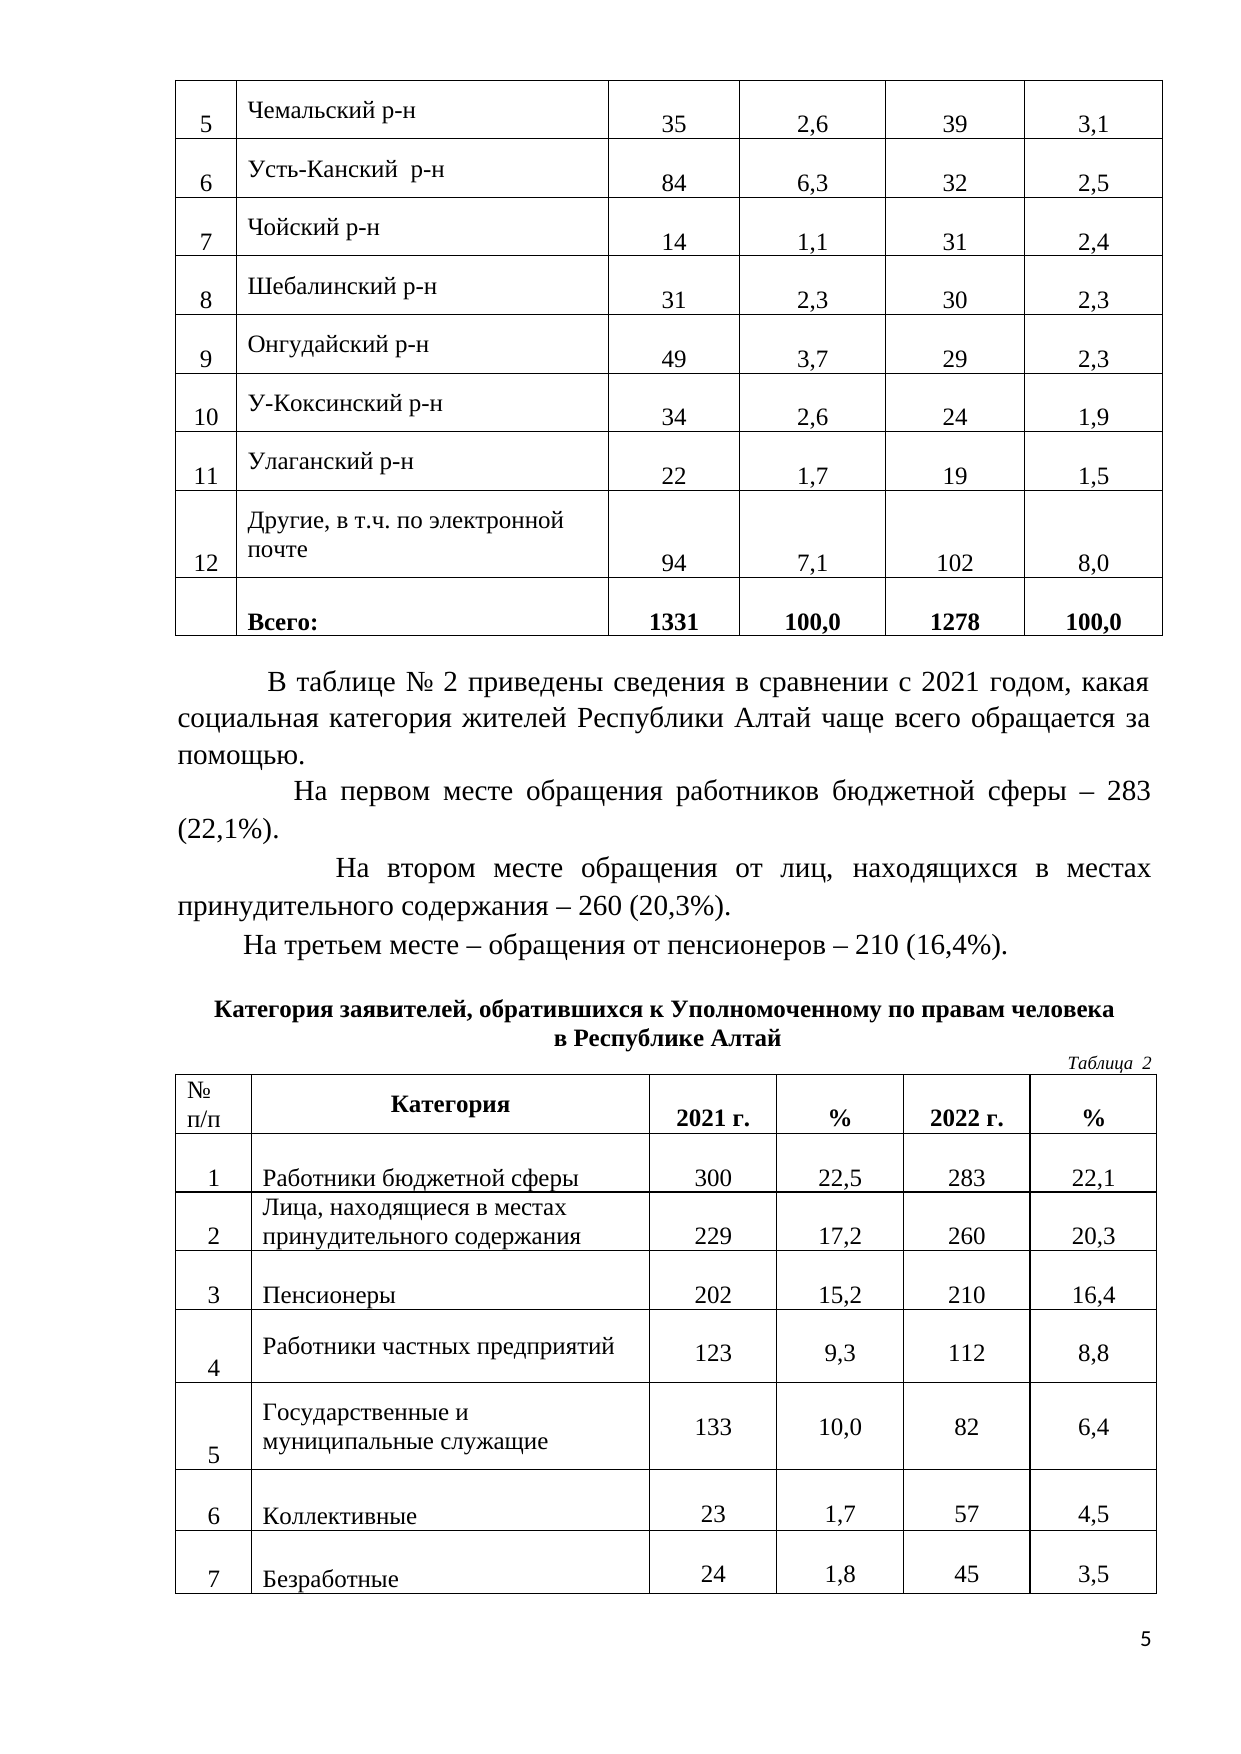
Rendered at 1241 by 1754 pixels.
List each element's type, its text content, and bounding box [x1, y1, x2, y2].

table_cell 100,0 [1025, 578, 1162, 635]
table_cell 6,4 [1031, 1383, 1156, 1469]
table_cell 7,1 [740, 491, 885, 577]
table_cell 11 [176, 432, 236, 489]
table_cell 22,1 [1031, 1134, 1156, 1191]
table_cell 7 [176, 1531, 251, 1592]
table_cell 35 [609, 81, 739, 138]
table_cell 17,2 [777, 1193, 903, 1250]
table_cell 1,5 [1025, 432, 1162, 489]
table_cell 2 [176, 1193, 251, 1250]
table_cell 112 [904, 1310, 1029, 1382]
table_cell 2,6 [740, 374, 885, 431]
table_cell 7 [176, 198, 236, 255]
table_cell 49 [609, 315, 739, 372]
table_cell 8,0 [1025, 491, 1162, 577]
table_cell 3,7 [740, 315, 885, 372]
table_cell Пенсионеры [252, 1251, 649, 1308]
table_cell 283 [904, 1134, 1029, 1191]
table_cell 123 [650, 1310, 776, 1382]
list в Республике Алтай [177, 1023, 1152, 1052]
table_cell 1331 [609, 578, 739, 635]
table_cell 4 [176, 1310, 251, 1382]
table_cell 23 [650, 1470, 776, 1529]
table_cell 2,3 [740, 256, 885, 314]
table_cell Работники бюджетной сферы [252, 1134, 649, 1191]
table_cell 210 [904, 1251, 1029, 1308]
table_cell 19 [886, 432, 1024, 489]
text В таблице № 2 приведены сведения в сравнении с 2021 годом, какая социальная категория жителей Республики Алтай чаще всего обращается за помощью. [177, 664, 1152, 770]
table_cell [176, 578, 236, 635]
table_cell 2,4 [1025, 198, 1162, 255]
table_cell Шебалинский р-н [237, 256, 608, 314]
table_cell Улаганский р-н [237, 432, 608, 489]
table_cell 1,8 [777, 1531, 903, 1592]
table_cell 39 [886, 81, 1024, 138]
table_cell 22 [609, 432, 739, 489]
table_header % [1031, 1075, 1156, 1133]
table_cell 6,3 [740, 139, 885, 197]
table_cell Усть-Канский р-н [237, 139, 608, 197]
table_cell 6 [176, 1470, 251, 1529]
table_cell 57 [904, 1470, 1029, 1529]
table_cell 1,1 [740, 198, 885, 255]
table_cell 82 [904, 1383, 1029, 1469]
table_cell 1,7 [777, 1470, 903, 1529]
table_cell 9,3 [777, 1310, 903, 1382]
table_cell 22,5 [777, 1134, 903, 1191]
table_cell Лица, находящиеся в местах принудительного содержания [252, 1193, 649, 1250]
table_cell Онгудайский р-н [237, 315, 608, 372]
list Категория заявителей, обратившихся к Уполномоченному по правам человека [177, 994, 1152, 1023]
table_header № п/п [176, 1075, 251, 1133]
table_cell Работники частных предприятий [252, 1310, 649, 1382]
list На втором месте обращения от лиц, находящихся в местах принудительного содержания – 260 (20,3%). [177, 850, 1152, 922]
table_cell 102 [886, 491, 1024, 577]
table_cell Коллективные [252, 1470, 649, 1529]
table_cell 12 [176, 491, 236, 577]
table_header % [777, 1075, 903, 1133]
table_cell 16,4 [1031, 1251, 1156, 1308]
table_cell 10 [176, 374, 236, 431]
table_cell 2,3 [1025, 256, 1162, 314]
table_cell 9 [176, 315, 236, 372]
table_cell 31 [886, 198, 1024, 255]
table_cell 133 [650, 1383, 776, 1469]
table_header 2022 г. [904, 1075, 1029, 1133]
table_cell 20,3 [1031, 1193, 1156, 1250]
table_cell Чемальский р-н [237, 81, 608, 138]
table_cell 15,2 [777, 1251, 903, 1308]
table_cell 1,9 [1025, 374, 1162, 431]
table_cell 31 [609, 256, 739, 314]
table_cell 229 [650, 1193, 776, 1250]
table_cell 300 [650, 1134, 776, 1191]
table_cell 3,1 [1025, 81, 1162, 138]
table_cell 6 [176, 139, 236, 197]
table_cell 10,0 [777, 1383, 903, 1469]
table_cell Всего: [237, 578, 608, 635]
list На третьем месте – обращения от пенсионеров – 210 (16,4%). [177, 927, 1152, 961]
table_cell 14 [609, 198, 739, 255]
table_cell 8 [176, 256, 236, 314]
table_cell 94 [609, 491, 739, 577]
table_cell 1 [176, 1134, 251, 1191]
table_cell Другие, в т.ч. по электронной почте [237, 491, 608, 577]
table_cell 32 [886, 139, 1024, 197]
table_cell 100,0 [740, 578, 885, 635]
list На первом месте обращения работников бюджетной сферы – 283 (22,1%). [177, 773, 1152, 845]
table_cell 5 [176, 1383, 251, 1469]
table_cell 202 [650, 1251, 776, 1308]
table_cell 3,5 [1031, 1531, 1156, 1592]
table_cell 45 [904, 1531, 1029, 1592]
table_cell 84 [609, 139, 739, 197]
table_cell Чойский р-н [237, 198, 608, 255]
table_cell 2,3 [1025, 315, 1162, 372]
table_cell 1278 [886, 578, 1024, 635]
table_cell Безработные [252, 1531, 649, 1592]
table_cell 29 [886, 315, 1024, 372]
table_header 2021 г. [650, 1075, 776, 1133]
table_cell 260 [904, 1193, 1029, 1250]
table_cell 5 [176, 81, 236, 138]
table_header Категория [252, 1075, 649, 1133]
table_cell 34 [609, 374, 739, 431]
table_cell 3 [176, 1251, 251, 1308]
table_cell 4,5 [1031, 1470, 1156, 1529]
table_cell 8,8 [1031, 1310, 1156, 1382]
table_cell 2,6 [740, 81, 885, 138]
table_cell Государственные и муниципальные служащие [252, 1383, 649, 1469]
table_cell 24 [650, 1531, 776, 1592]
table_cell 1,7 [740, 432, 885, 489]
table_cell 30 [886, 256, 1024, 314]
table_cell 24 [886, 374, 1024, 431]
list Таблица 2 [177, 1052, 1152, 1073]
table_cell 2,5 [1025, 139, 1162, 197]
table_cell У-Коксинский р-н [237, 374, 608, 431]
